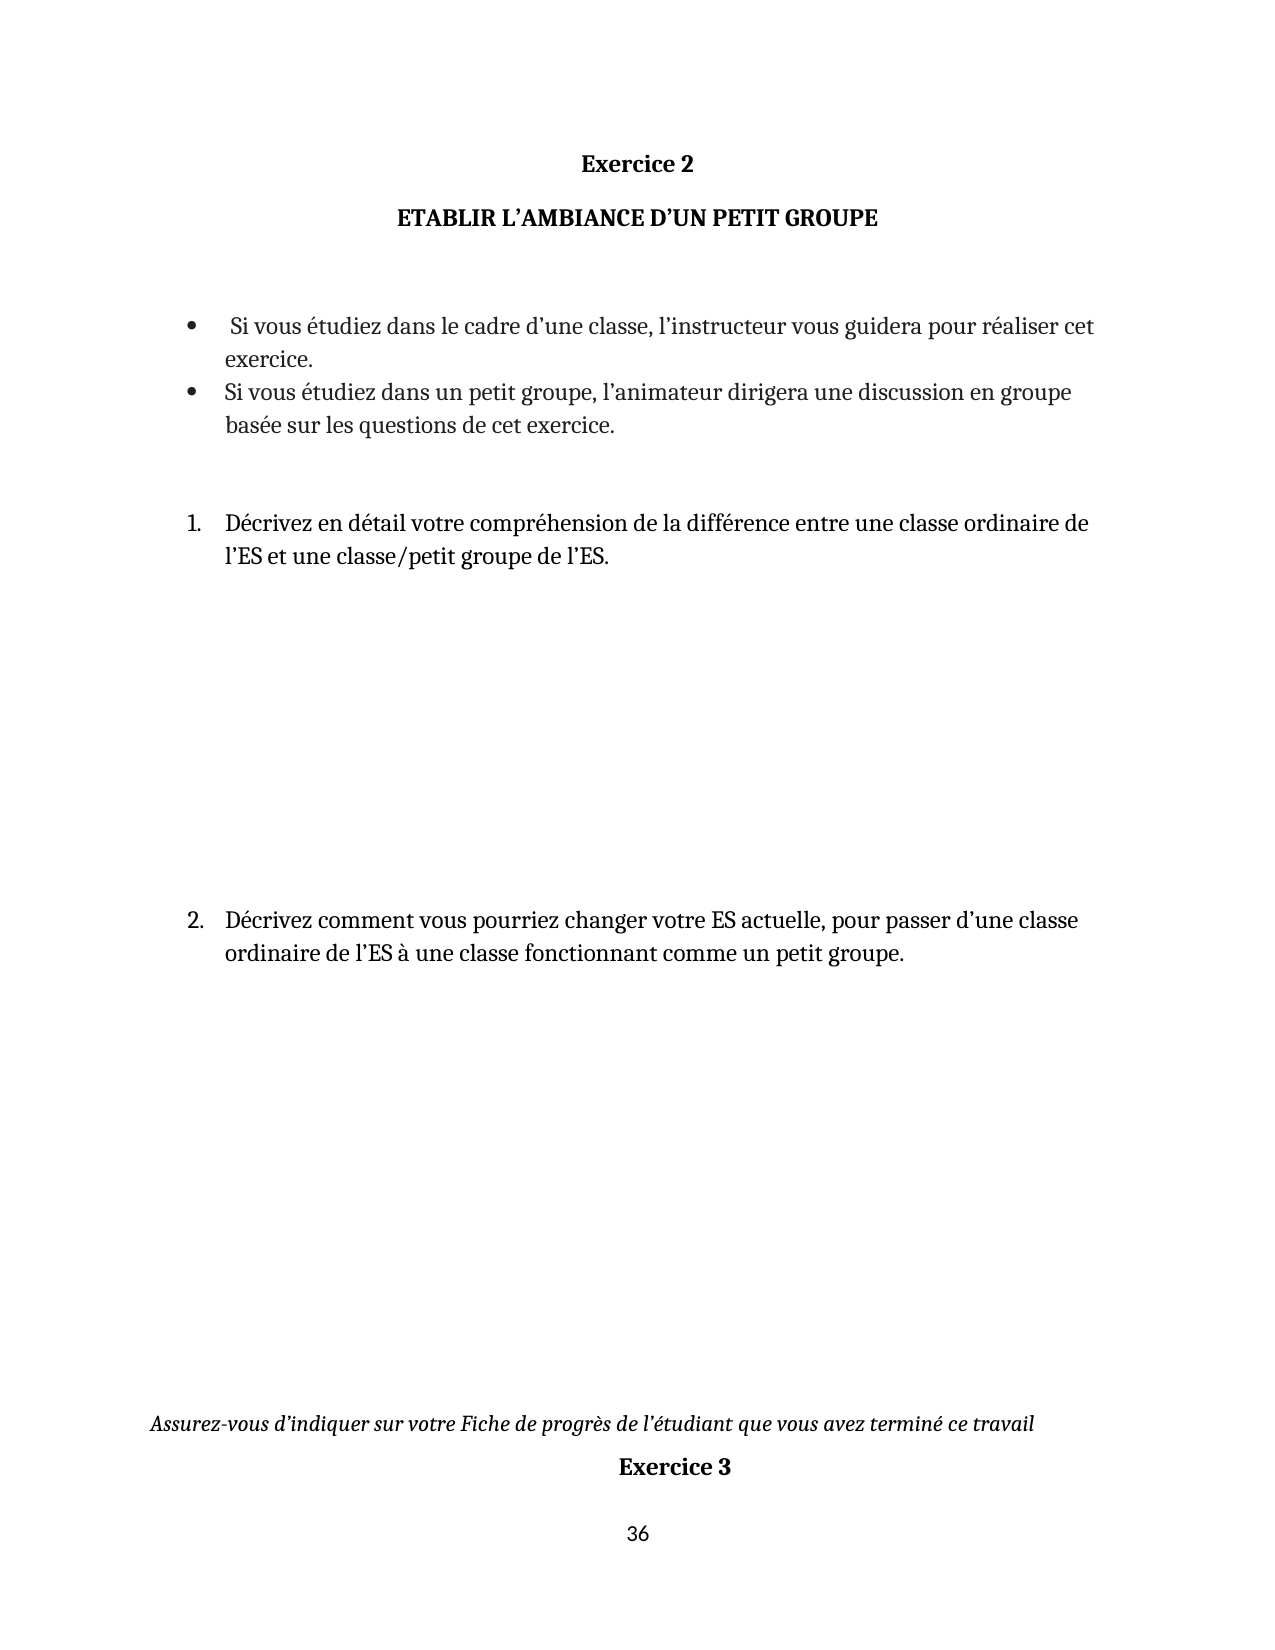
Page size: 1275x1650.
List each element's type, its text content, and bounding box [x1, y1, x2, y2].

list Exercice 3 [225, 1453, 1125, 1482]
list Si vous étudiez dans le cadre d’une classe, l’instructeur vous guidera pour réaliser cet exercice. [187, 312, 1125, 373]
text Exercice 2 [150, 150, 1125, 179]
text Assurez-vous d’indiquer sur votre Fiche de progrès de l’étudiant que vous avez terminé ce travail [150, 1411, 1125, 1437]
list Décrivez comment vous pourriez changer votre ES actuelle, pour passer d’une classe ordinaire de l’ES à une classe fonctionnant comme un petit groupe. [187, 906, 1125, 968]
list Décrivez en détail votre compréhension de la différence entre une classe ordinaire de l’ES et une classe/petit groupe de l’ES. [187, 509, 1125, 571]
list Si vous étudiez dans un petit groupe, l’animateur dirigera une discussion en groupe basée sur les questions de cet exercice. [187, 378, 1125, 439]
text ETABLIR L’AMBIANCE D’UN PETIT GROUPE [150, 204, 1125, 233]
